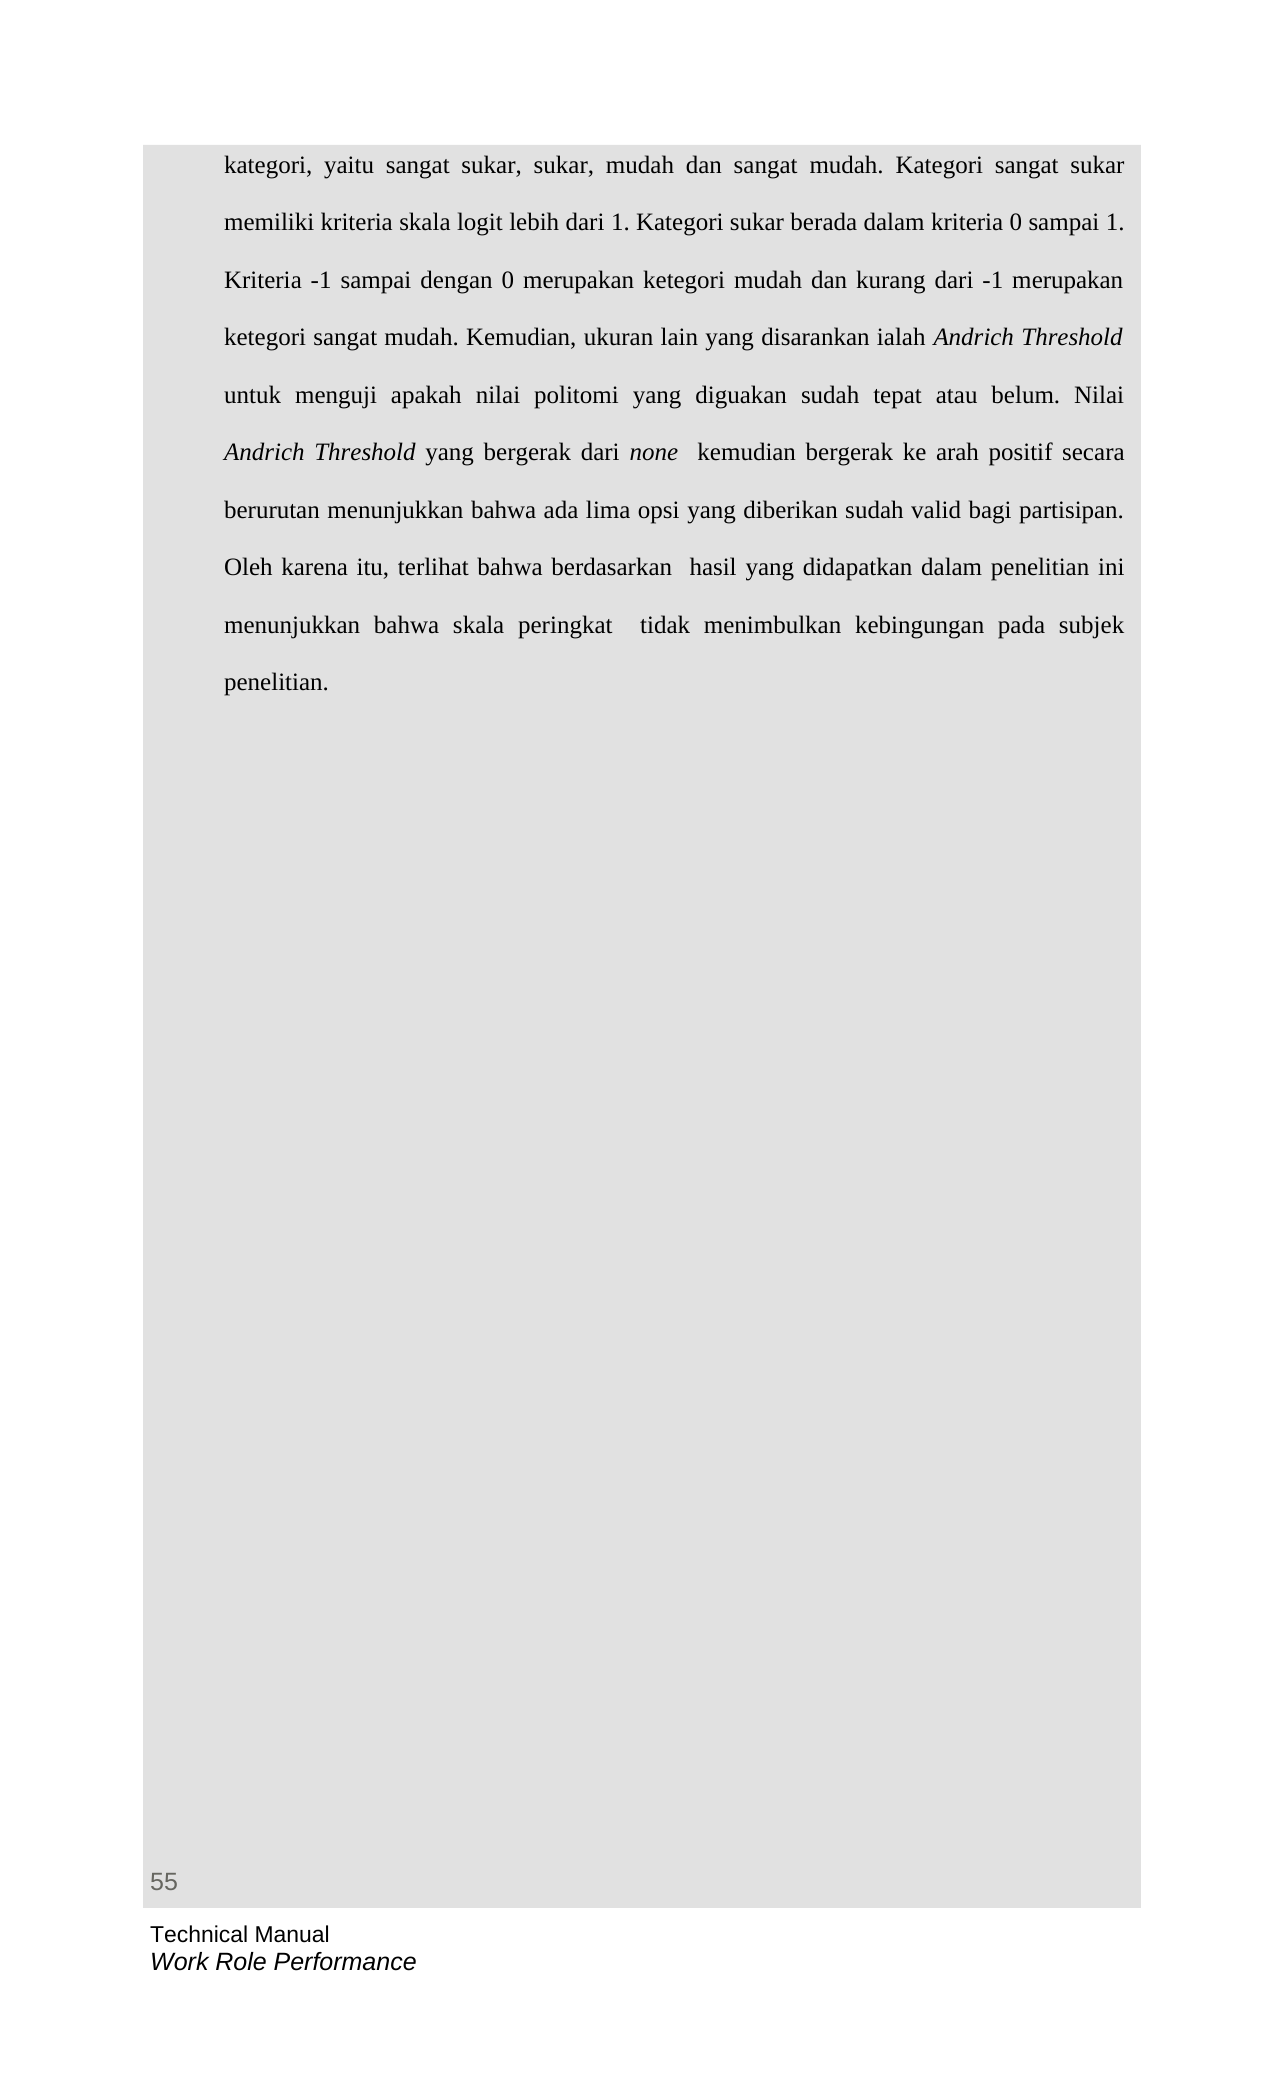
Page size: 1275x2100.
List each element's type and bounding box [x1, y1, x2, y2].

text [224, 150, 1125, 696]
